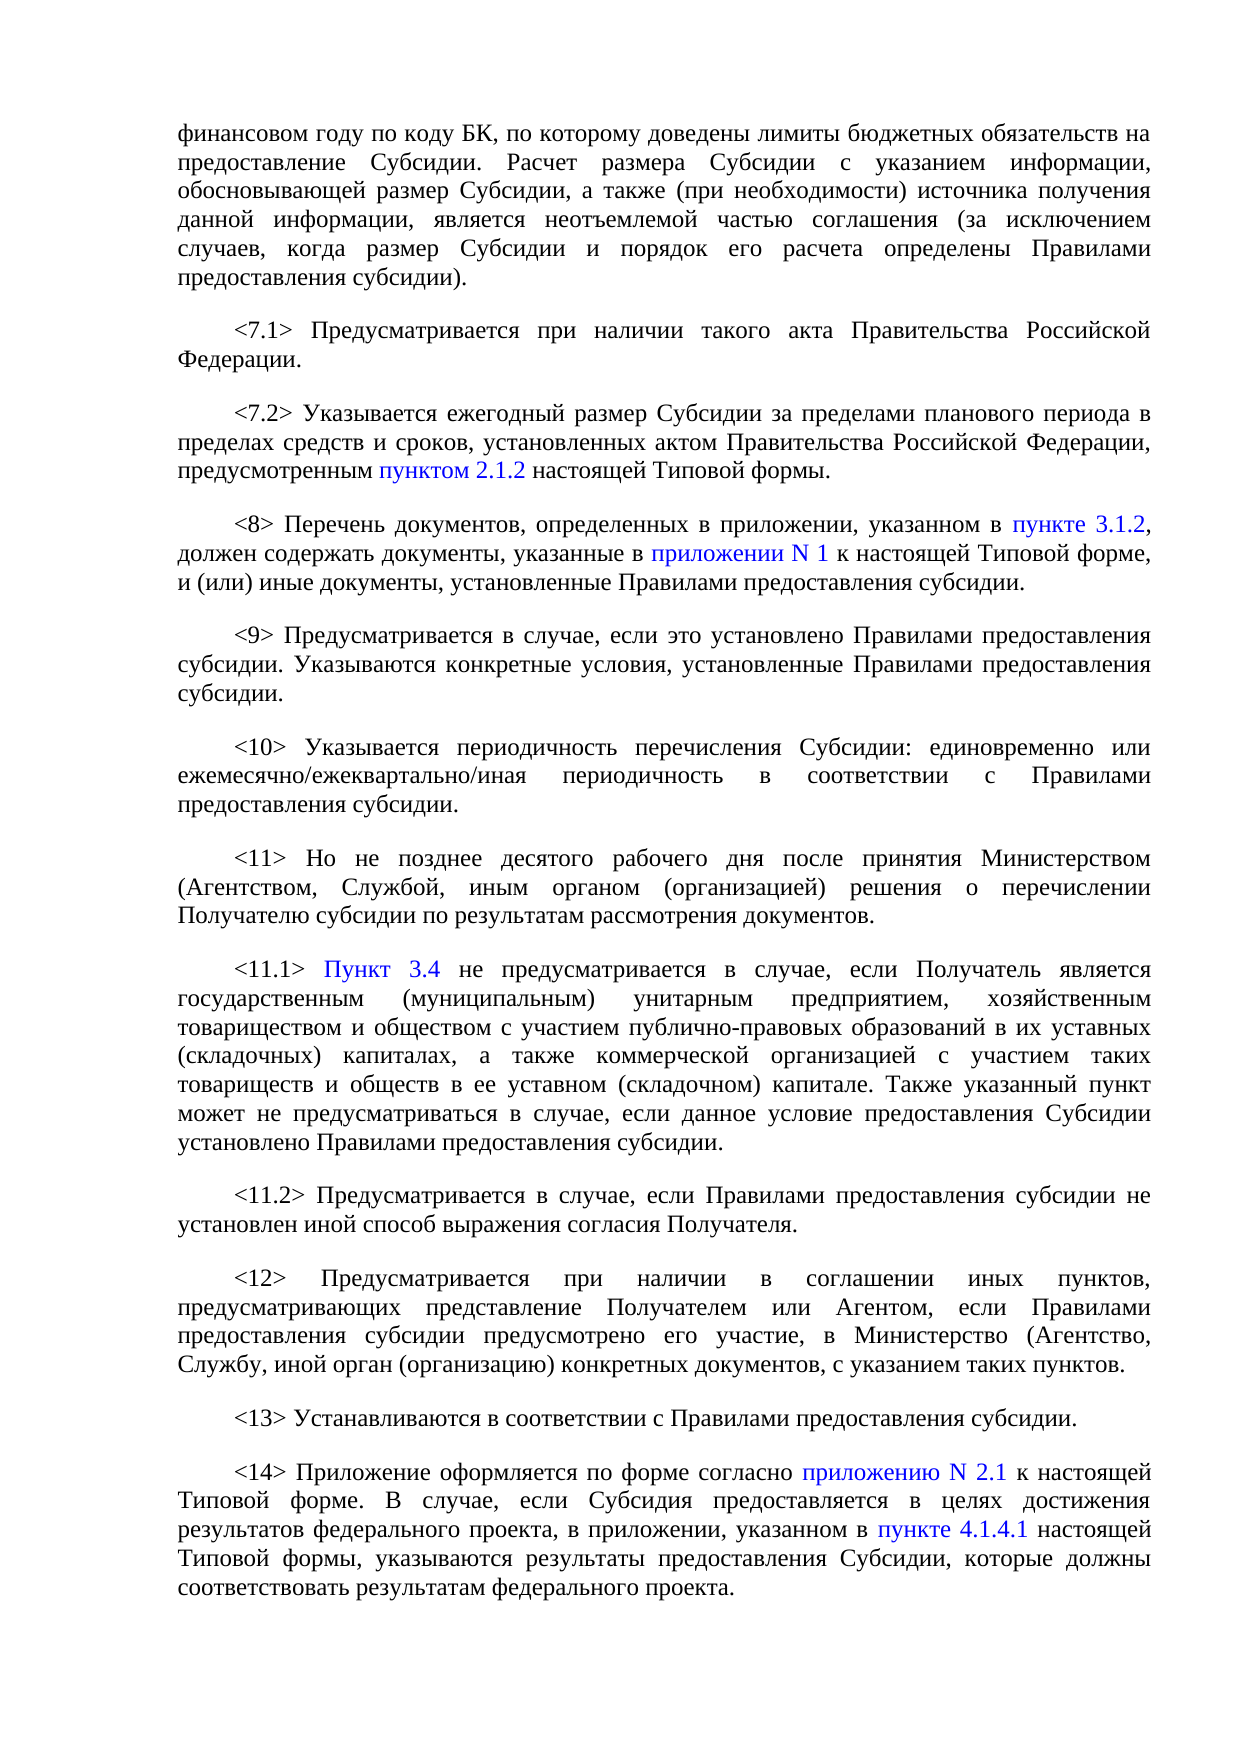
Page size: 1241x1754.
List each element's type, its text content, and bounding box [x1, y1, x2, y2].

text <13> Устанавливаются в соответствии с Правилами предоставления субсидии. [177, 1403, 1152, 1432]
text <11.1> Пункт 3.4 не предусматривается в случае, если Получатель является государственным (муниципальным) унитарным предприятием, хозяйственным товариществом и обществом с участием публично-правовых образований в их уставных (складочных) капиталах, а также коммерческой организацией с участием таких товариществ и обществ в ее уставном (складочном) капитале. Также указанный пункт может не предусматриваться в случае, если данное условие предоставления Субсидии установлено Правилами предоставления субсидии. [177, 954, 1152, 1156]
text <10> Указывается периодичность перечисления Субсидии: единовременно или ежемесячно/ежеквартально/иная периодичность в соответствии с Правилами предоставления субсидии. [177, 732, 1152, 818]
text <12> Предусматривается при наличии в соглашении иных пунктов, предусматривающих представление Получателем или Агентом, если Правилами предоставления субсидии предусмотрено его участие, в Министерство (Агентство, Службу, иной орган (организацию) конкретных документов, с указанием таких пунктов. [177, 1263, 1152, 1378]
text <9> Предусматривается в случае, если это установлено Правилами предоставления субсидии. Указываются конкретные условия, установленные Правилами предоставления субсидии. [177, 621, 1152, 707]
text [177, 118, 1152, 291]
text <14> Приложение оформляется по форме согласно приложению N 2.1 к настоящей Типовой форме. В случае, если Субсидия предоставляется в целях достижения результатов федерального проекта, в приложении, указанном в пункте 4.1.4.1 настоящей Типовой формы, указываются результаты предоставления Субсидии, которые должны соответствовать результатам федерального проекта. [177, 1457, 1152, 1601]
text <7.1> Предусматривается при наличии такого акта Правительства Российской Федерации. [177, 316, 1152, 373]
text <11> Но не позднее десятого рабочего дня после принятия Министерством (Агентством, Службой, иным органом (организацией) решения о перечислении Получателю субсидии по результатам рассмотрения документов. [177, 843, 1152, 929]
text <8> Перечень документов, определенных в приложении, указанном в пункте 3.1.2, должен содержать документы, указанные в приложении N 1 к настоящей Типовой форме, и (или) иные документы, установленные Правилами предоставления субсидии. [177, 509, 1152, 596]
text <7.2> Указывается ежегодный размер Субсидии за пределами планового периода в пределах средств и сроков, установленных актом Правительства Российской Федерации, предусмотренным пунктом 2.1.2 настоящей Типовой формы. [177, 398, 1152, 484]
text <11.2> Предусматривается в случае, если Правилами предоставления субсидии не установлен иной способ выражения согласия Получателя. [177, 1181, 1152, 1238]
